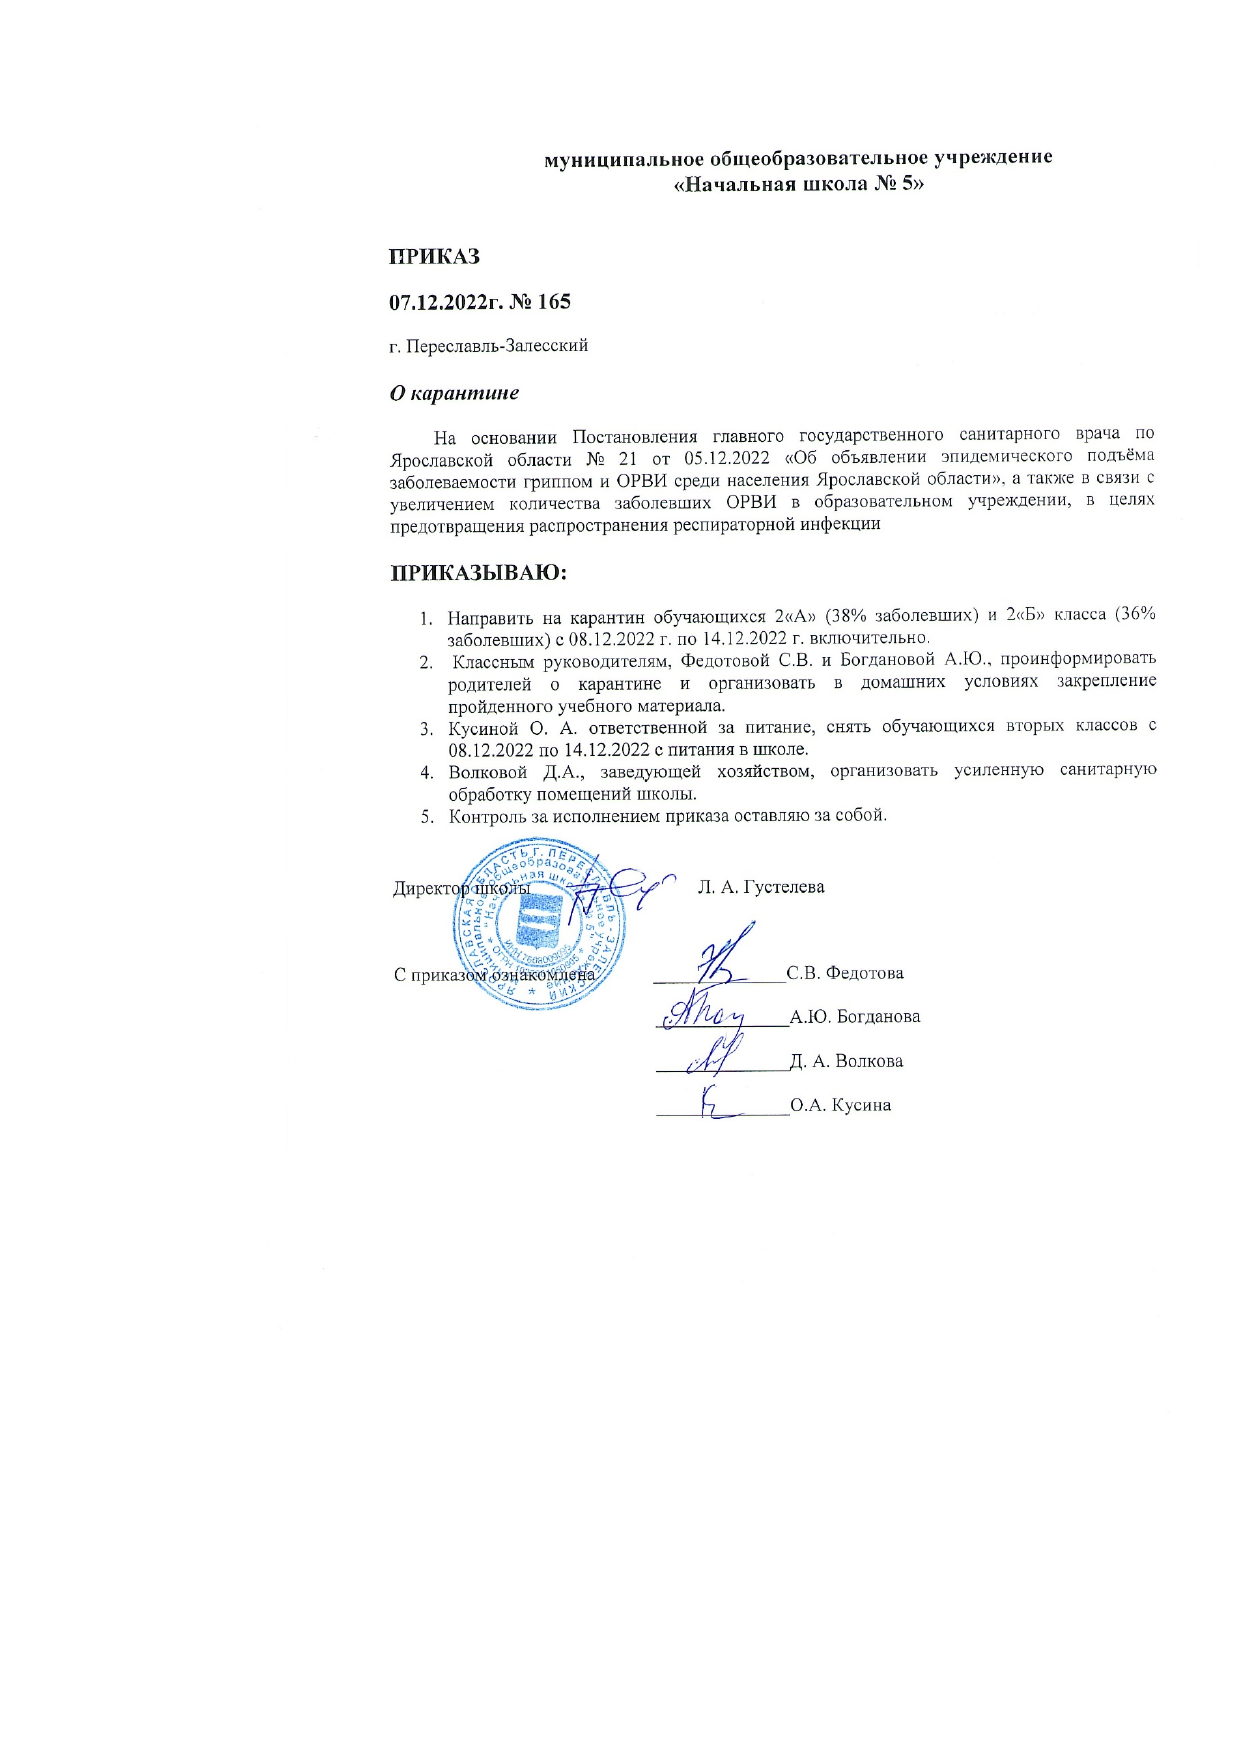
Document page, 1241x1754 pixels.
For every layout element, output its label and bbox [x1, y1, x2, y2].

picture [251, 118, 1226, 1459]
